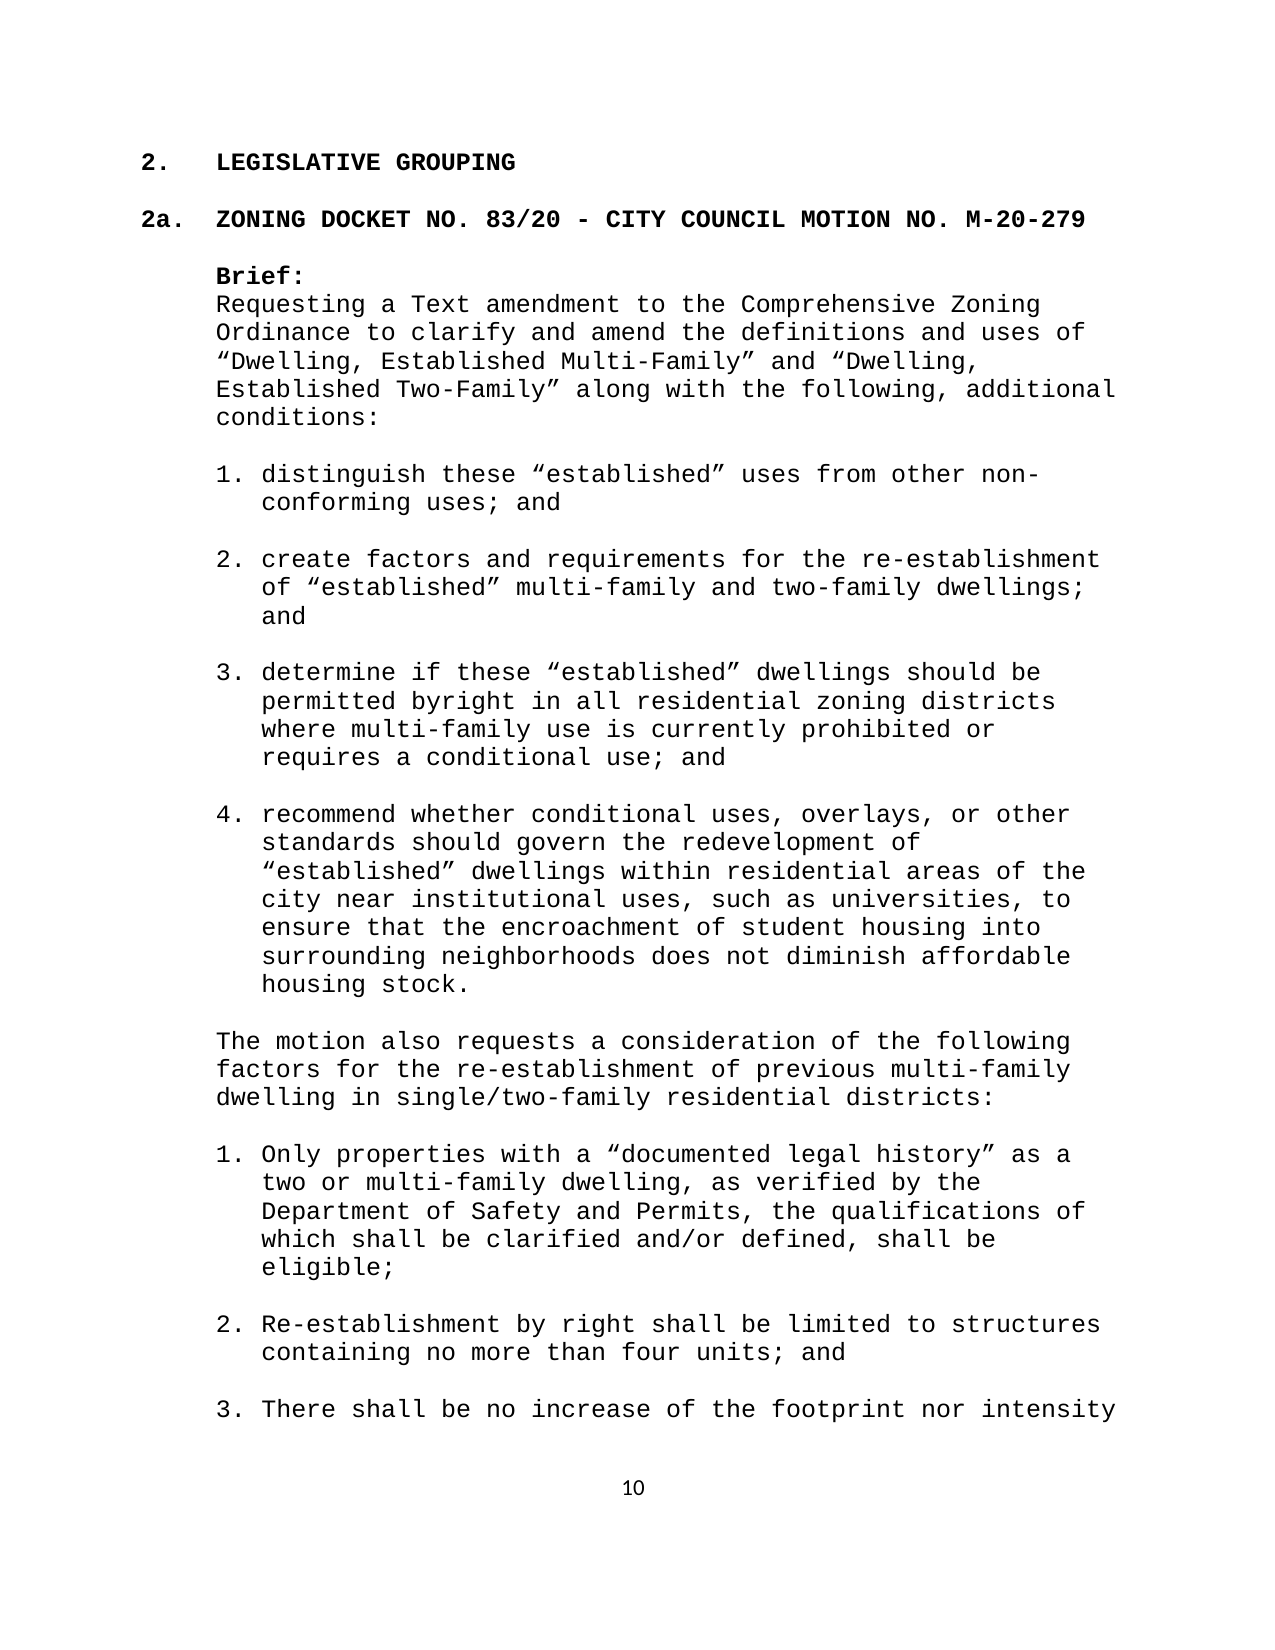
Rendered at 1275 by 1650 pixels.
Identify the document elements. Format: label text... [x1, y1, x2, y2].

list There shall be no increase of the footprint nor intensity [216, 1397, 1125, 1425]
list two or multi-family dwelling, as verified by the Department of Safety and Permits, the qualifications of which shall be clarified and/or defined, shall be eligible; [261, 1170, 1125, 1283]
list standards should govern the redevelopment of “established” dwellings within residential areas of the city near institutional uses, such as universities, to ensure that the encroachment of student housing into surrounding neighborhoods does not diminish affordable housing stock. [261, 830, 1125, 1000]
text The motion also requests a consideration of the following factors for the re-establishment of previous multi-family dwelling in single/two-family residential districts: [216, 1028, 1125, 1113]
list Only properties with a “documented legal history” as a [216, 1142, 1125, 1170]
list create factors and requirements for the re-establishment [216, 547, 1125, 575]
list LEGISLATIVE GROUPING [141, 150, 1125, 178]
list containing no more than four units; and [261, 1340, 1125, 1368]
list of “established” multi-family and two-family dwellings; and [261, 575, 1125, 632]
list recommend whether conditional uses, overlays, or other [216, 802, 1125, 830]
text Requesting a Text amendment to the Comprehensive Zoning Ordinance to clarify and amend the definitions and uses of “Dwelling, Established Multi-Family” and “Dwelling, Established Two-Family” along with the following, additional conditions: [216, 292, 1125, 433]
list Re-establishment by right shall be limited to structures [216, 1312, 1125, 1340]
text Brief: [216, 263, 1125, 292]
list determine if these “established” dwellings should be [216, 660, 1125, 688]
list conforming uses; and [261, 490, 1125, 518]
list 2a. ZONING DOCKET NO. 83/20 - CITY COUNCIL MOTION NO. M-20-279 [141, 207, 1125, 235]
list distinguish these “established” uses from other non- [216, 462, 1125, 490]
list permitted byright in all residential zoning districts where multi-family use is currently prohibited or requires a conditional use; and [261, 688, 1125, 773]
